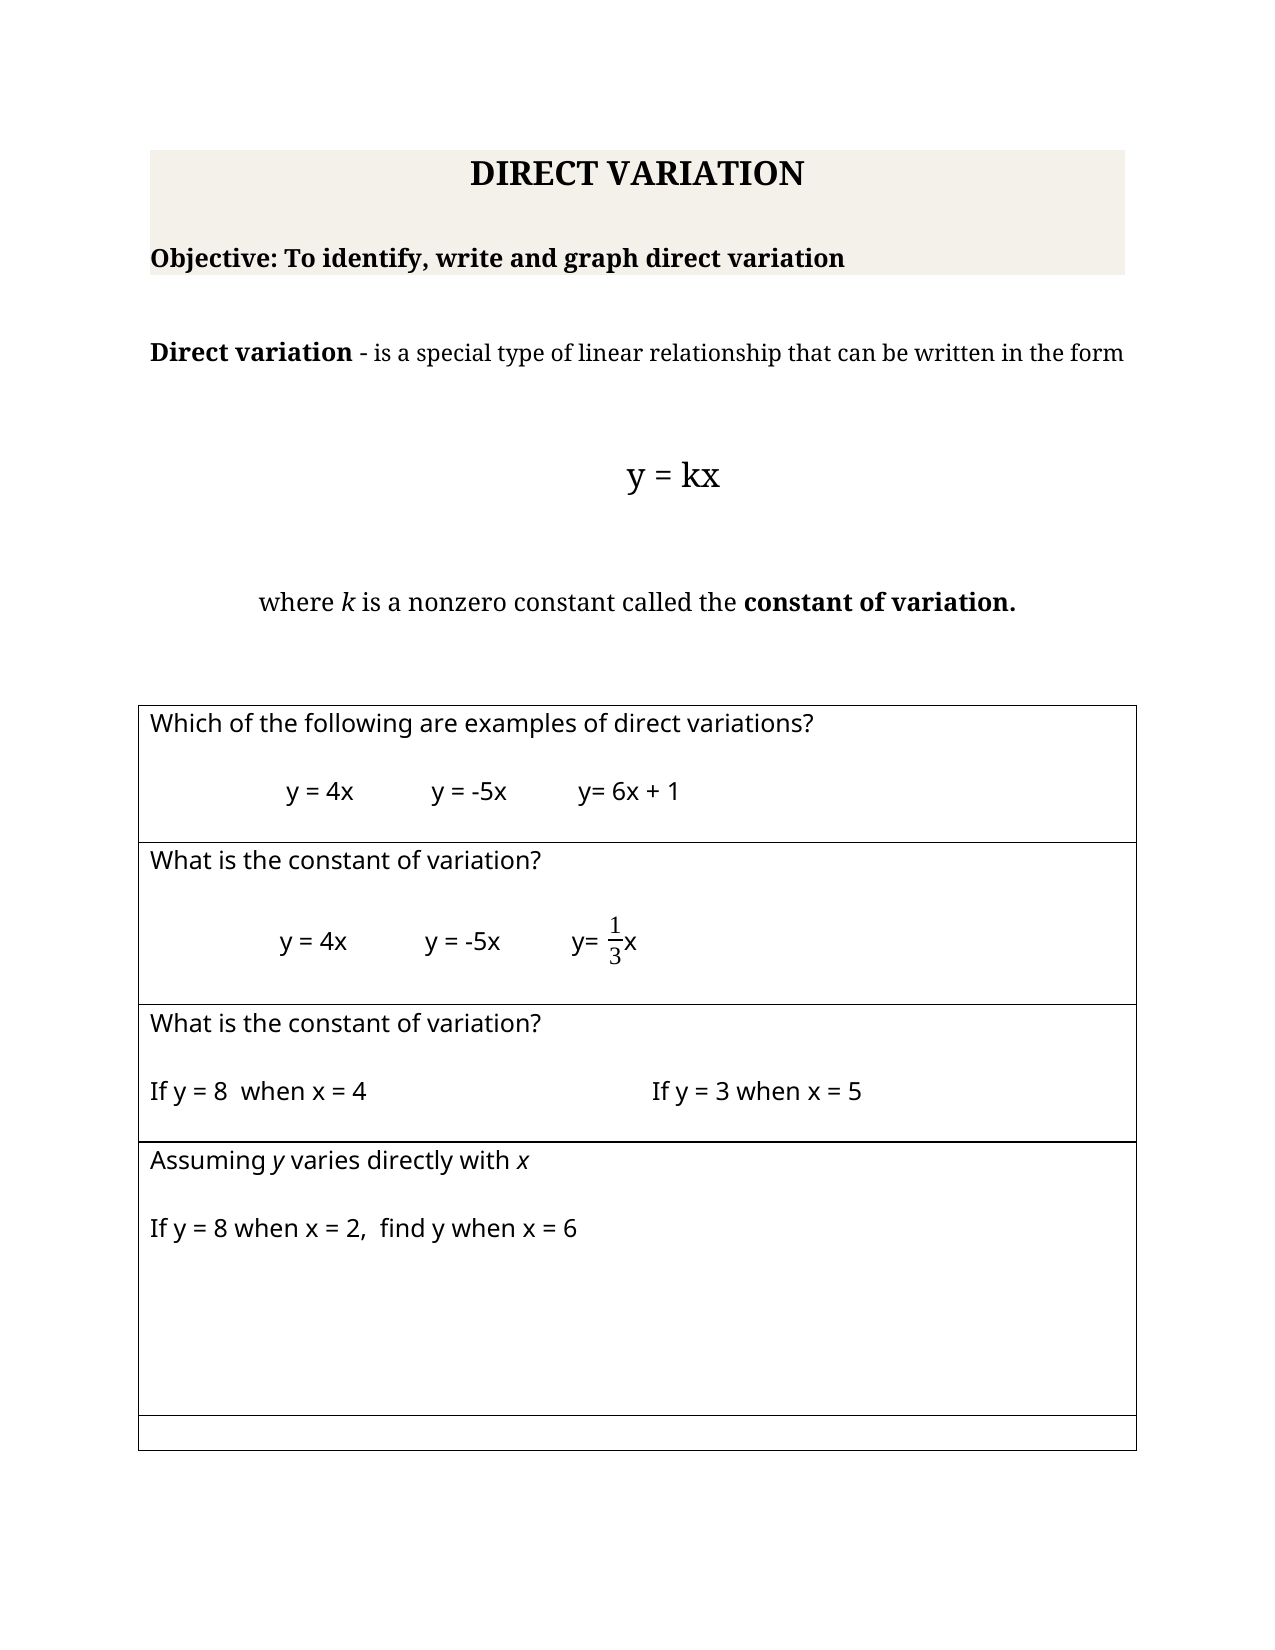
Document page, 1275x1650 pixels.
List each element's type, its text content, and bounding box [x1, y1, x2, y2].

text Objective: To identify, write and graph direct variation [150, 241, 1125, 275]
text y = kx [150, 452, 1125, 497]
text Direct variation - is a special type of linear relationship that can be written in the form [150, 335, 1125, 369]
text DIRECT VARIATION [150, 150, 1125, 195]
table_cell What is the constant of variation? y = 4x y = -5x y= x [139, 843, 1136, 1004]
table_cell [139, 1416, 1136, 1450]
table_header Which of the following are examples of direct variations? y = 4x y = -5x y= 6x + 1 [139, 706, 1136, 842]
text where k is a nonzero constant called the constant of variation. [150, 585, 1125, 619]
table_cell Assuming y varies directly with x If y = 8 when x = 2, find y when x = 6 [139, 1143, 1136, 1415]
table_cell What is the constant of variation? If y = 8 when x = 4 If y = 3 when x = 5 [139, 1005, 1136, 1141]
